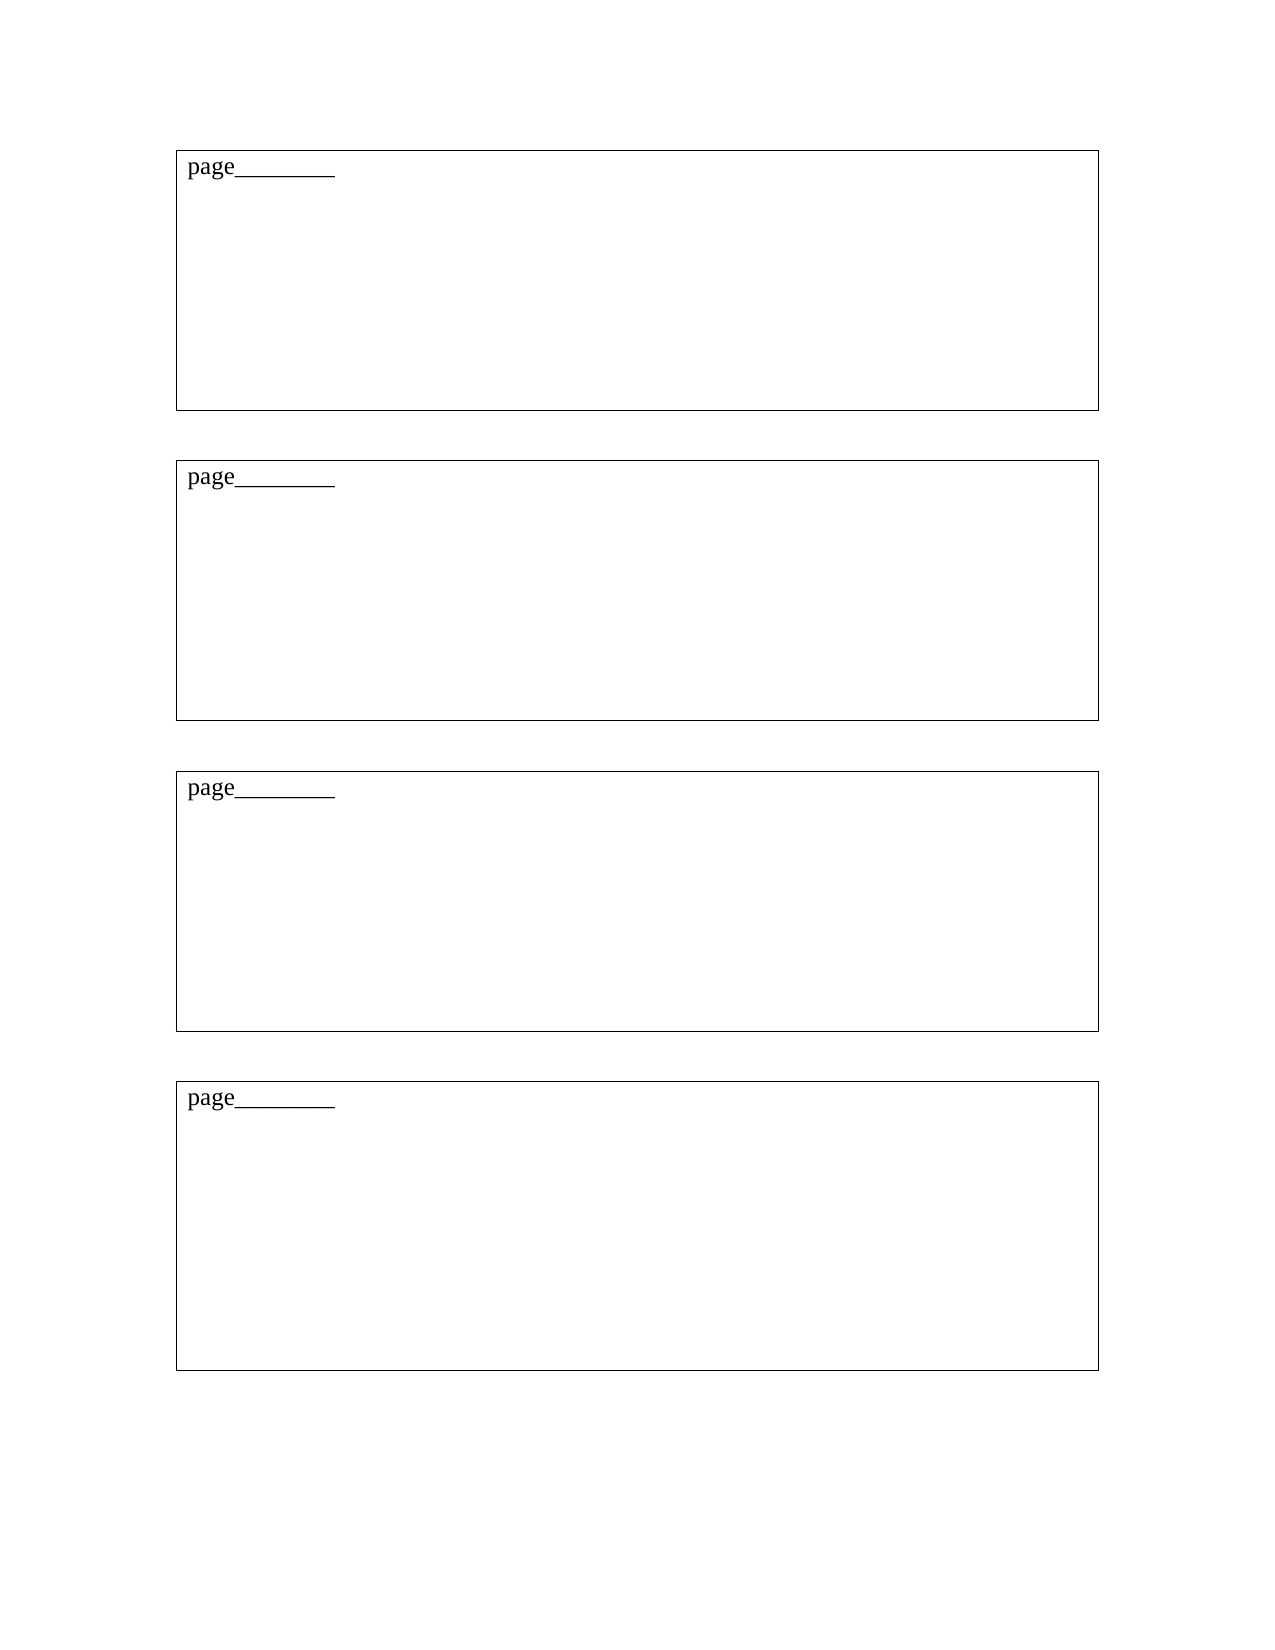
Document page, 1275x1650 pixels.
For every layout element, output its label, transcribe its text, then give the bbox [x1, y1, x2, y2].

table_header page________ [177, 772, 1098, 1031]
table_header page________ [177, 151, 1098, 410]
table_header page________ [177, 1082, 1098, 1370]
table_header page________ [177, 461, 1098, 720]
